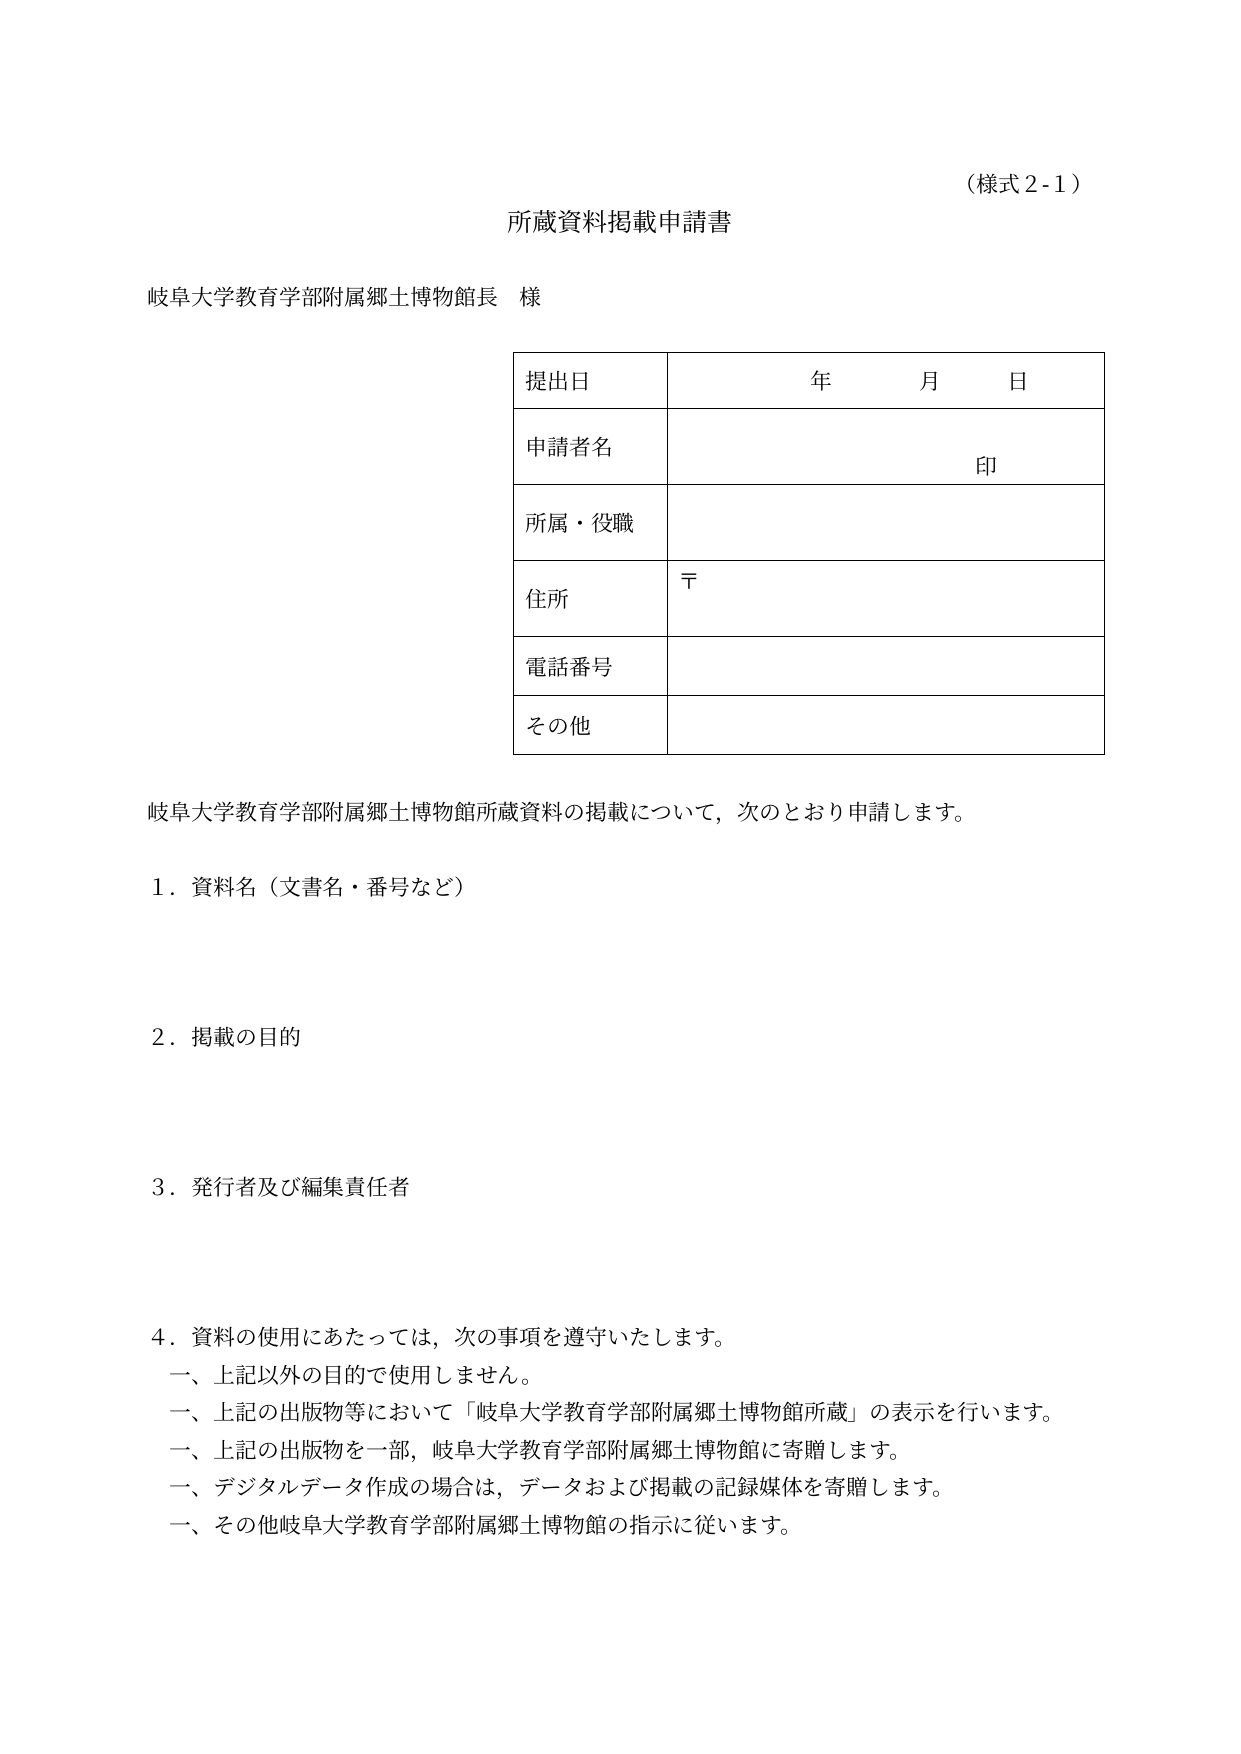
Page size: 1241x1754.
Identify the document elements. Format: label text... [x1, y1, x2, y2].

table_header 提出日 [514, 353, 667, 408]
text 一、その他岐阜大学教育学部附属郷土博物館の指示に従います。 [169, 1505, 1092, 1542]
table_cell 印 [668, 409, 1104, 484]
text ３．発行者及び編集責任者 [148, 1167, 1092, 1205]
table_cell その他 [514, 696, 667, 754]
text 所蔵資料掲載申請書 [148, 202, 1092, 239]
table_cell [668, 696, 1104, 754]
table_cell 〒 [668, 561, 1104, 636]
table_cell 申請者名 [514, 409, 667, 484]
text 一、デジタルデータ作成の場合は，データおよび掲載の記録媒体を寄贈します。 [169, 1467, 1092, 1505]
text 一、上記以外の目的で使用しません。 [169, 1355, 1092, 1392]
text 岐阜大学教育学部附属郷土博物館所蔵資料の掲載について，次のとおり申請します。 [148, 792, 1092, 830]
text 岐阜大学教育学部附属郷土博物館長 様 [148, 277, 1092, 314]
text 一、上記の出版物等において「岐阜大学教育学部附属郷土博物館所蔵」の表示を行います。 [169, 1392, 1092, 1430]
table_cell [668, 637, 1104, 695]
table_cell 所属・役職 [514, 485, 667, 560]
text 一、上記の出版物を一部，岐阜大学教育学部附属郷土博物館に寄贈します。 [169, 1430, 1092, 1467]
table_cell 電話番号 [514, 637, 667, 695]
text ４．資料の使用にあたっては，次の事項を遵守いたします。 [148, 1317, 1092, 1355]
table_cell 住所 [514, 561, 667, 636]
table_header 年 月 日 [668, 353, 1104, 408]
text （様式２-１） [148, 164, 1092, 202]
text １．資料名（文書名・番号など） [148, 867, 1092, 905]
table_cell [668, 485, 1104, 560]
text ２．掲載の目的 [148, 1017, 1092, 1055]
